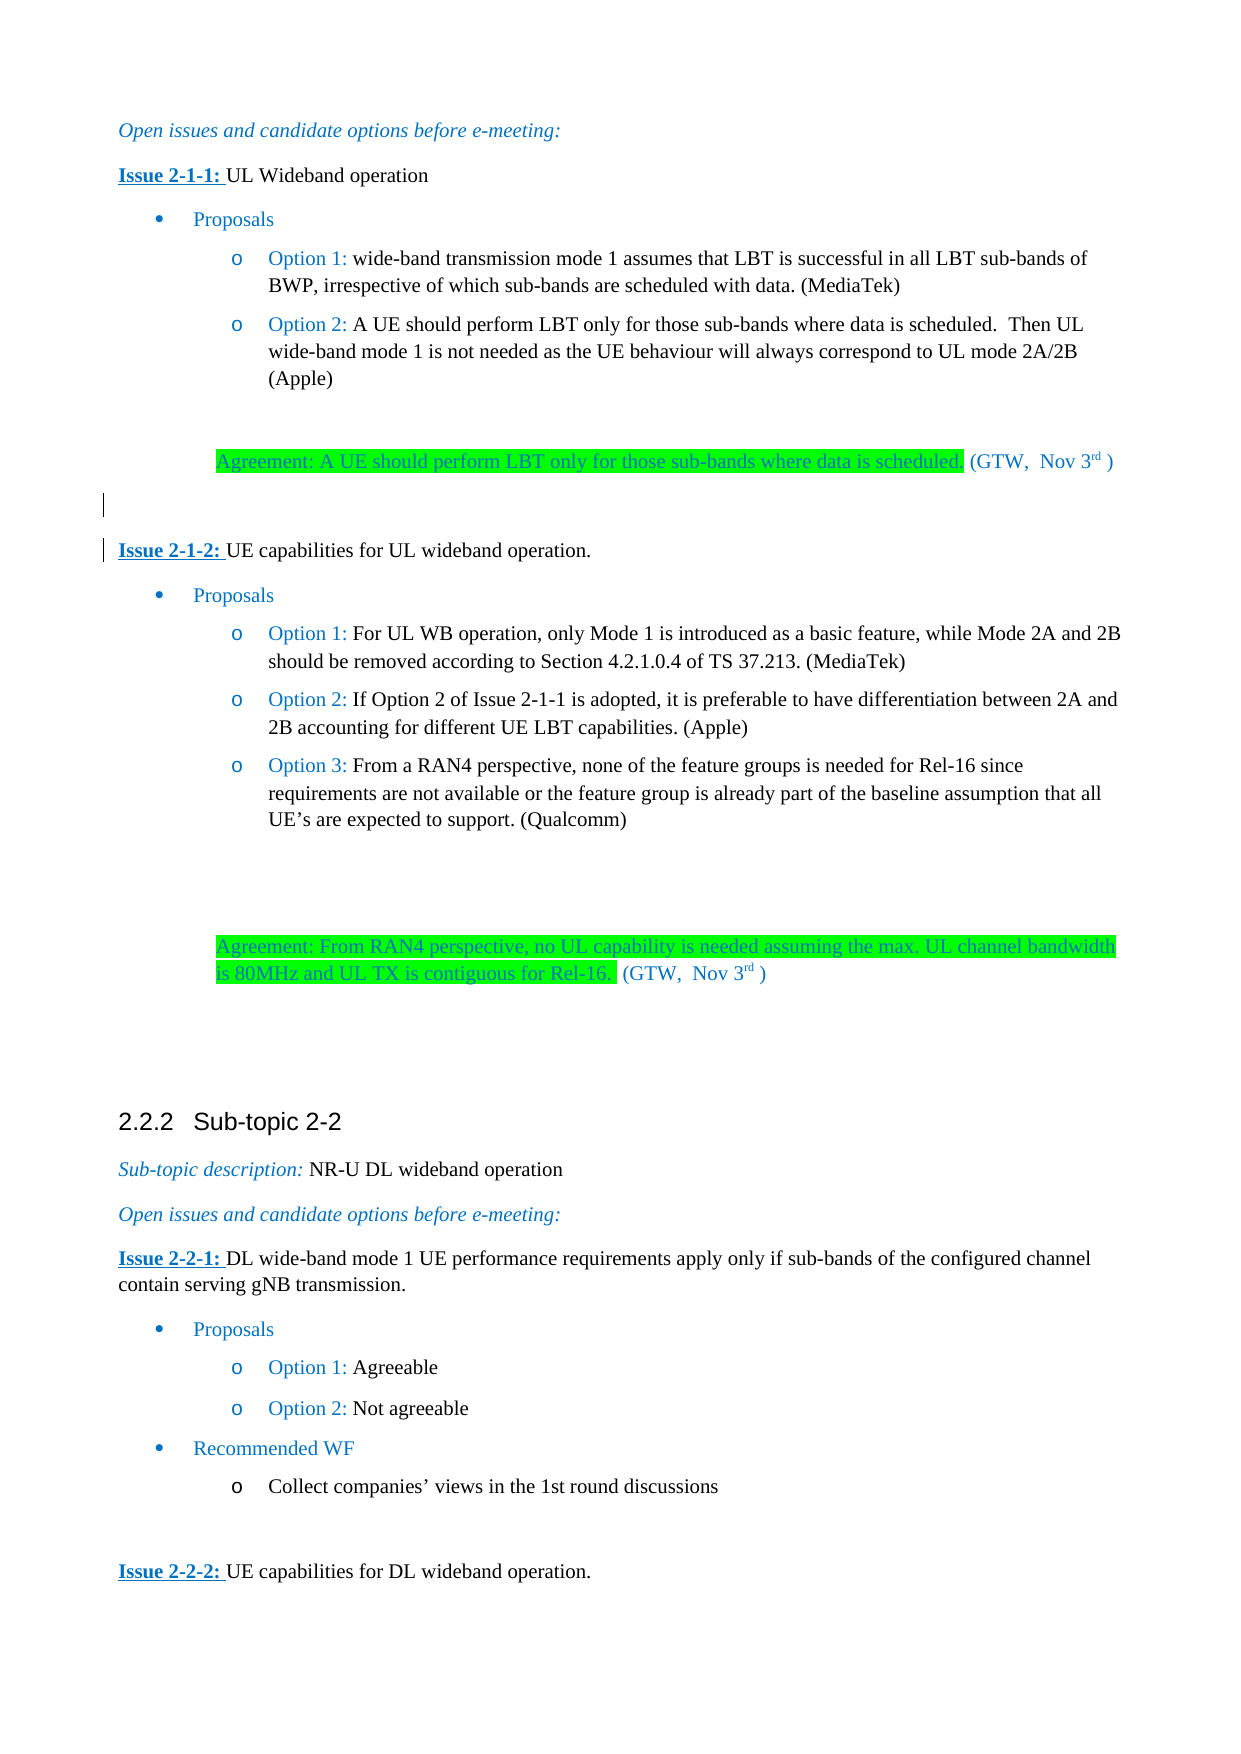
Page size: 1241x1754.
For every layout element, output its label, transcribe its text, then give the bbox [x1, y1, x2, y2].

text Issue 2-2-1: DL wide-band mode 1 UE performance requirements apply only if sub-bands of the configured channel contain serving gNB transmission. [118, 1246, 1122, 1296]
text Open issues and candidate options before e-meeting: [118, 118, 1122, 142]
list Option 2: Not agreeable [231, 1395, 1122, 1421]
list Proposals [156, 583, 1122, 607]
text Agreement: From RAN4 perspective, no UL capability is needed assuming the max. UL channel bandwidth is 80MHz and UL TX is contiguous for Rel-16. (GTW, Nov 3rd ) [216, 934, 1122, 984]
text Issue 2-2-2: UE capabilities for DL wideband operation. [118, 1559, 1122, 1583]
text Agreement: A UE should perform LBT only for those sub-bands where data is scheduled. (GTW, Nov 3rd ) [216, 448, 1122, 473]
list Recommended WF [156, 1436, 1122, 1460]
list Proposals [156, 1317, 1122, 1341]
list Option 1: wide-band transmission mode 1 assumes that LBT is successful in all LBT sub-bands of BWP, irrespective of which sub-bands are scheduled with data. (MediaTek) [231, 246, 1122, 297]
text Issue 2-1-2: UE capabilities for UL wideband operation. [118, 538, 1122, 562]
text Open issues and candidate options before e-meeting: [118, 1201, 1122, 1226]
list Option 2: A UE should perform LBT only for those sub-bands where data is scheduled. Then UL wide-band mode 1 is not needed as the UE behaviour will always correspond to UL mode 2A/2B (Apple) [231, 312, 1122, 389]
text Sub-topic description: NR-U DL wideband operation [118, 1157, 1122, 1181]
text Issue 2-1-1: UL Wideband operation [118, 163, 1122, 187]
list Option 1: Agreeable [231, 1355, 1122, 1381]
list Collect companies’ views in the 1st round discussions [231, 1474, 1122, 1500]
list Option 1: For UL WB operation, only Mode 1 is introduced as a basic feature, while Mode 2A and 2B should be removed according to Section 4.2.1.0.4 of TS 37.213. (MediaTek) [231, 621, 1122, 673]
list Option 3: From a RAN4 perspective, none of the feature groups is needed for Rel-16 since requirements are not available or the feature group is already part of the baseline assumption that all UE’s are expected to support. (Qualcomm) [231, 753, 1122, 831]
subtitle Sub-topic 2-2 [118, 1107, 1122, 1136]
list Option 2: If Option 2 of Issue 2-1-1 is adopted, it is preferable to have differentiation between 2A and 2B accounting for different UE LBT capabilities. (Apple) [231, 687, 1122, 739]
list Proposals [156, 207, 1122, 231]
